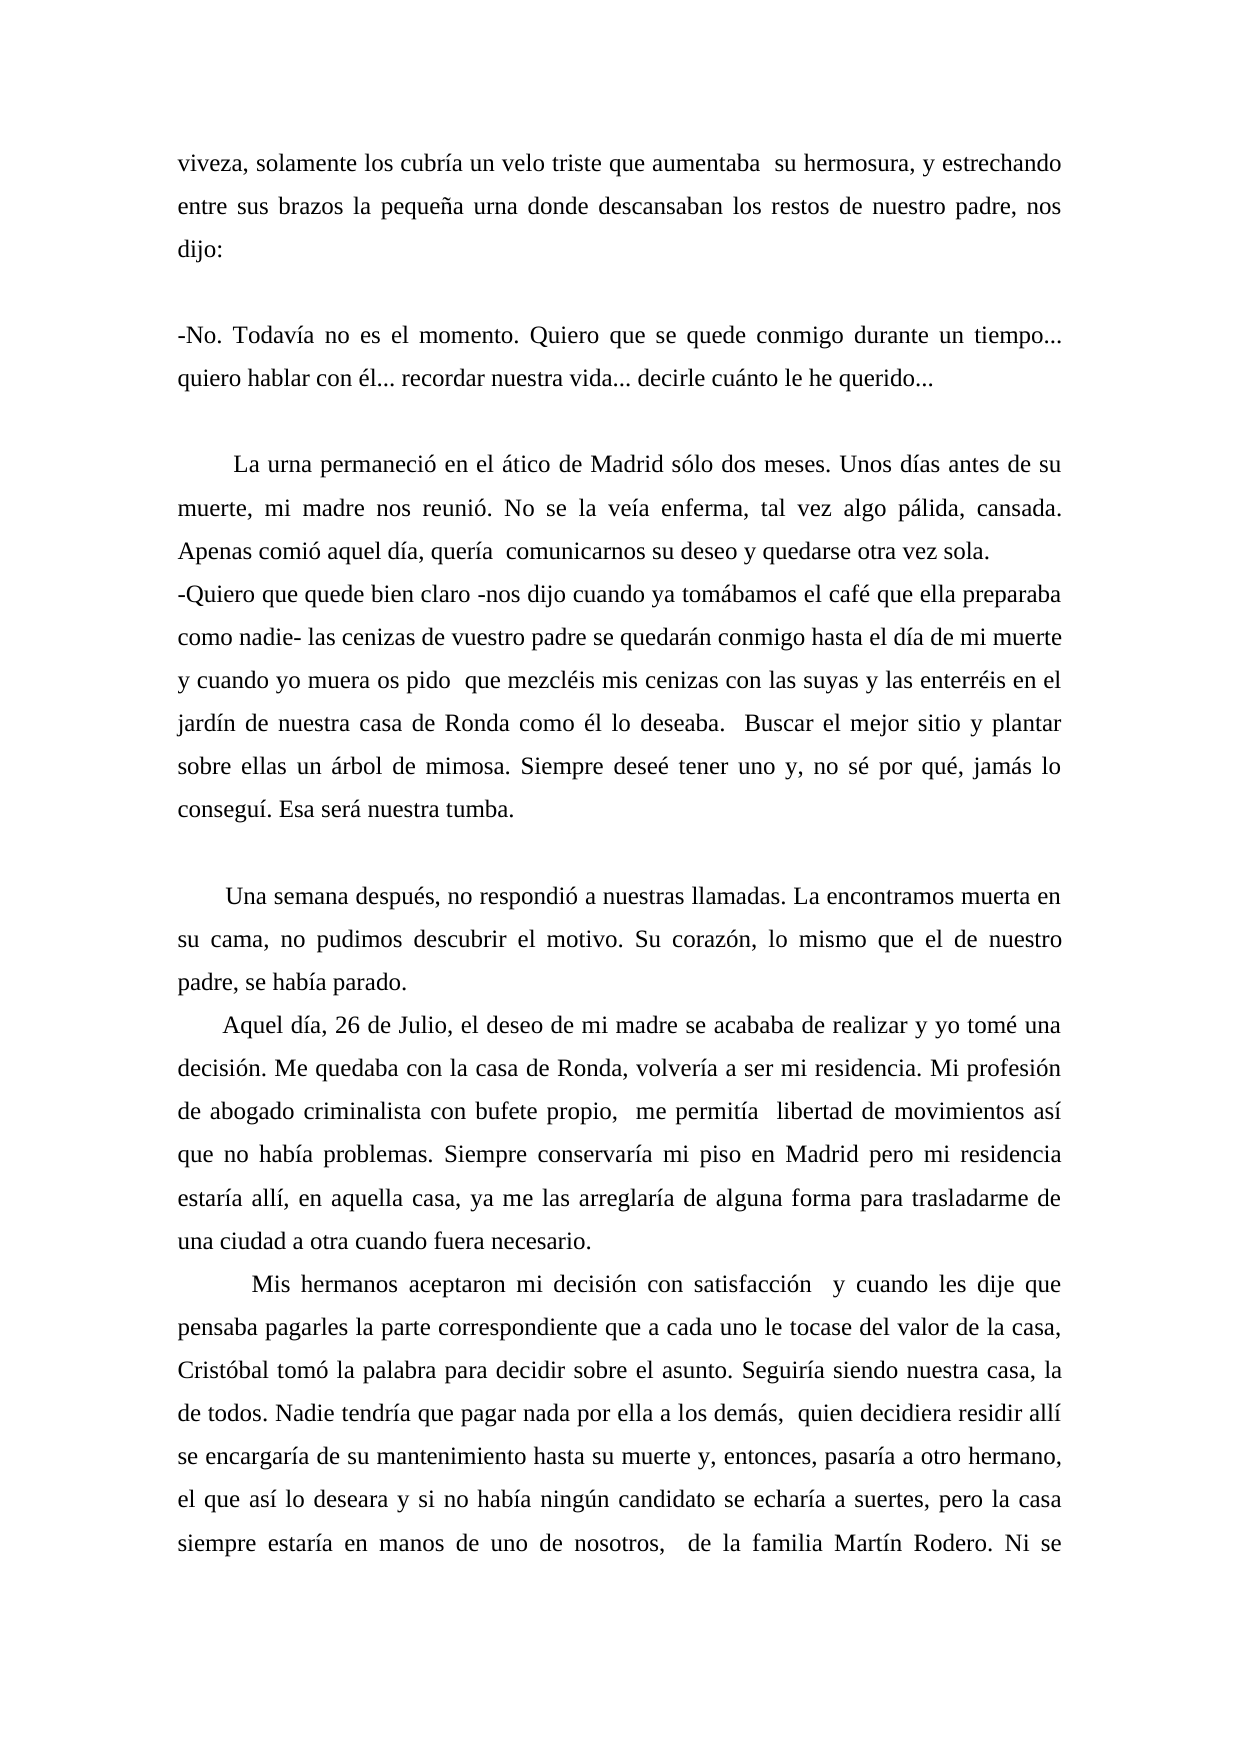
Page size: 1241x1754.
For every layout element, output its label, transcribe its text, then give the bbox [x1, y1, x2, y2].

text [177, 1269, 1063, 1556]
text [177, 148, 1063, 263]
text Una semana después, no respondió a nuestras llamadas. La encontramos muerta en su cama, no pudimos descubrir el motivo. Su corazón, lo mismo que el de nuestro padre, se había parado. [177, 881, 1063, 996]
text La urna permaneció en el ático de Madrid sólo dos meses. Unos días antes de su muerte, mi madre nos reunió. No se la veía enferma, tal vez algo pálida, cansada. Apenas comió aquel día, quería comunicarnos su deseo y quedarse otra vez sola. [177, 449, 1063, 564]
text -Quiero que quede bien claro -nos dijo cuando ya tomábamos el café que ella preparaba como nadie- las cenizas de vuestro padre se quedarán conmigo hasta el día de mi muerte y cuando yo muera os pido que mezcléis mis cenizas con las suyas y las enterréis en el jardín de nuestra casa de Ronda como él lo deseaba. Buscar el mejor sitio y plantar sobre ellas un árbol de mimosa. Siempre deseé tener uno y, no sé por qué, jamás lo conseguí. Esa será nuestra tumba. [177, 579, 1063, 823]
text -No. Todavía no es el momento. Quiero que se quede conmigo durante un tiempo... quiero hablar con él... recordar nuestra vida... decirle cuánto le he querido... [177, 320, 1063, 392]
text Aquel día, 26 de Julio, el deseo de mi madre se acababa de realizar y yo tomé una decisión. Me quedaba con la casa de Ronda, volvería a ser mi residencia. Mi profesión de abogado criminalista con bufete propio, me permitía libertad de movimientos así que no había problemas. Siempre conservaría mi piso en Madrid pero mi residencia estaría allí, en aquella casa, ya me las arreglaría de alguna forma para trasladarme de una ciudad a otra cuando fuera necesario. [177, 1010, 1063, 1254]
